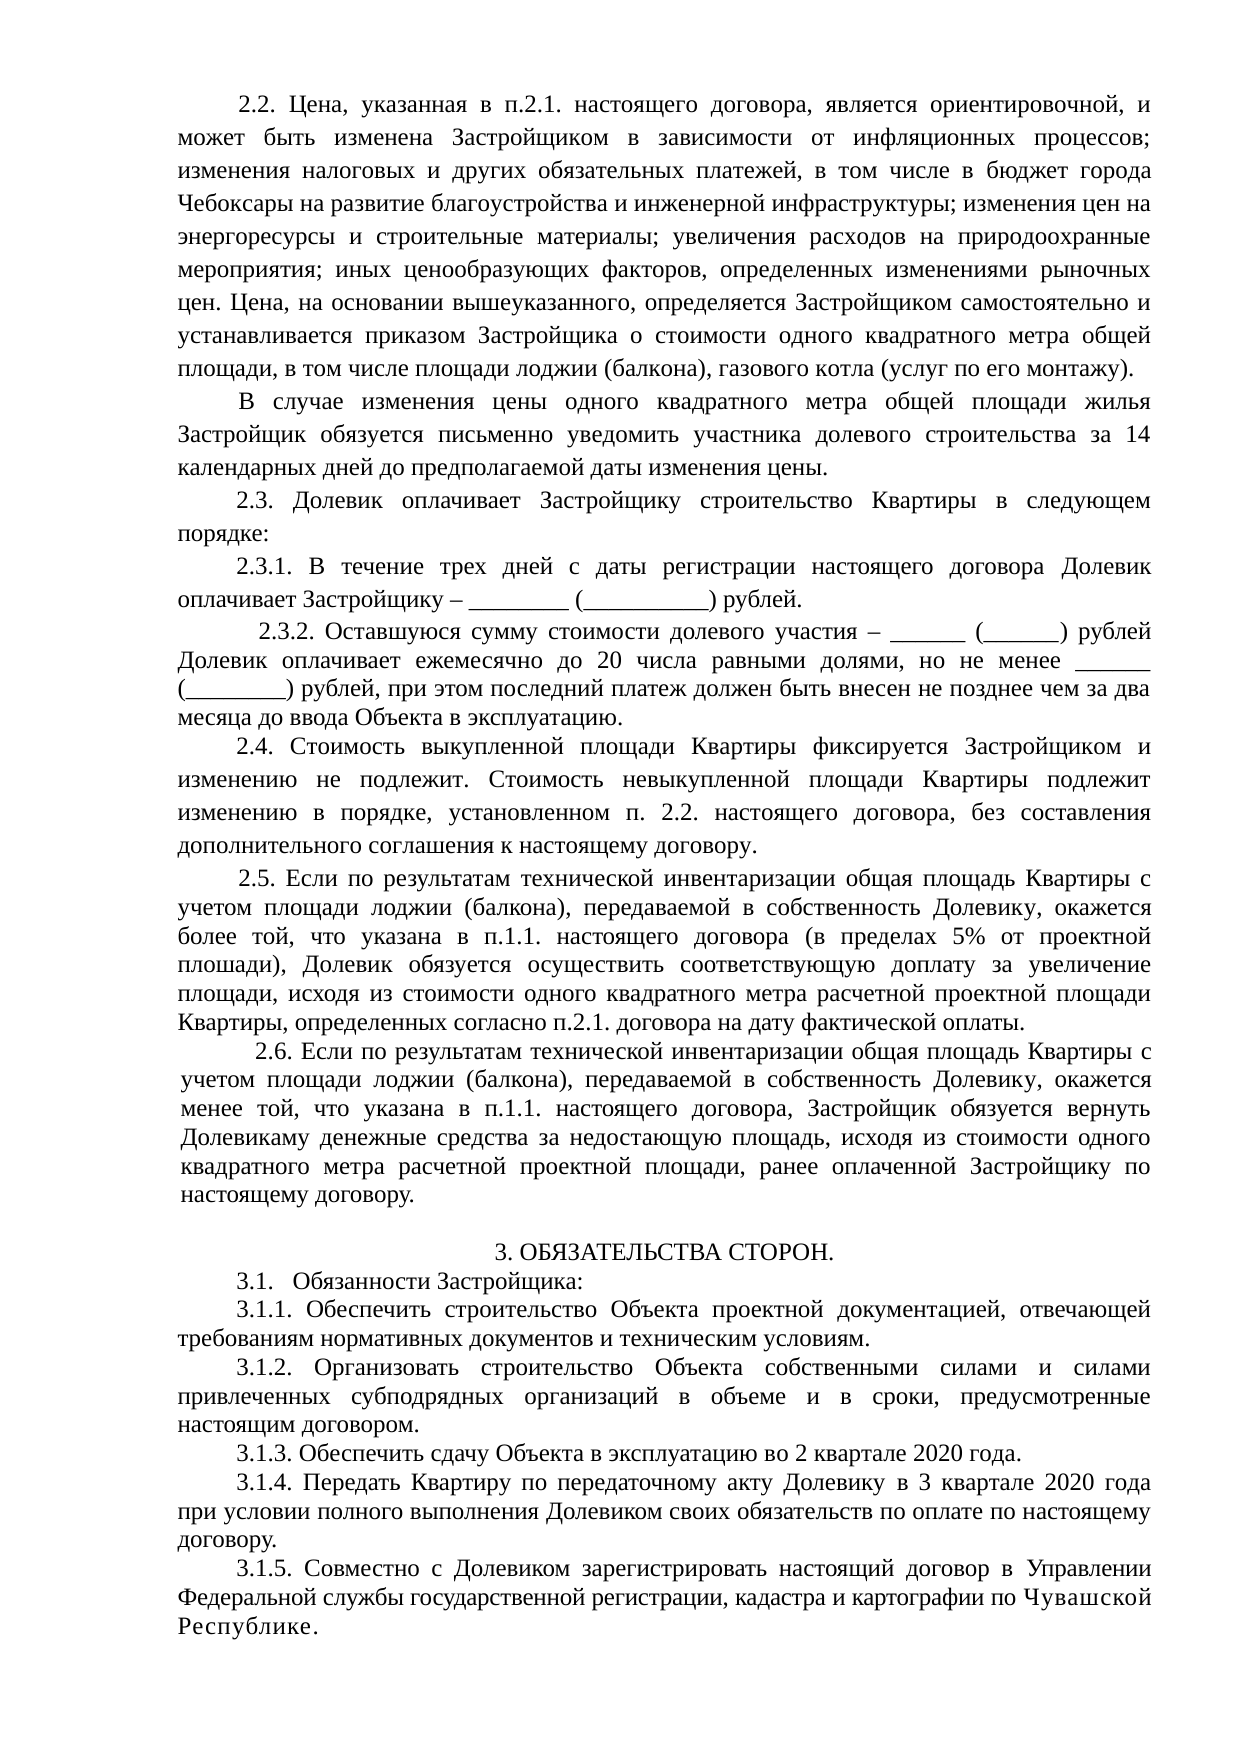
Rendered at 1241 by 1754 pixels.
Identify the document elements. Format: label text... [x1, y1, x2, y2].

text 3.1. Обязанности Застройщика: [177, 1266, 1152, 1294]
text В случае изменения цены одного квадратного метра общей площади жилья Застройщик обязуется письменно уведомить участника долевого строительства за 14 календарных дней до предполагаемой даты изменения цены. [177, 386, 1152, 481]
text 2.3.2. Оставшуюся сумму стоимости долевого участия – ______ (______) рублей Долевик оплачивает ежемесячно до 20 числа равными долями, но не менее ______ (________) рублей, при этом последний платеж должен быть внесен не позднее чем за два месяца до ввода Объекта в эксплуатацию. [177, 617, 1152, 731]
text 2.4. Стоимость выкупленной площади Квартиры фиксируется Застройщиком и изменению не подлежит. Стоимость невыкупленной площади Квартиры подлежит изменению в порядке, установленном п. 2.2. настоящего договора, без составления дополнительного соглашения к настоящему договору. [177, 731, 1152, 859]
text 3.1.3. Обеспечить сдачу Объекта в эксплуатацию во 2 квартале 2020 года. [177, 1438, 1152, 1467]
text 2.2. Цена, указанная в п.2.1. настоящего договора, является ориентировочной, и может быть изменена Застройщиком в зависимости от инфляционных процессов; изменения налоговых и других обязательных платежей, в том числе в бюджет города Чебоксары на развитие благоустройства и инженерной инфраструктуры; изменения цен на энергоресурсы и строительные материалы; увеличения расходов на природоохранные мероприятия; иных ценообразующих факторов, определенных изменениями рыночных цен. Цена, на основании вышеуказанного, определяется Застройщиком самостоятельно и устанавливается приказом Застройщика о стоимости одного квадратного метра общей площади, в том числе площади лоджии (балкона), газового котла (услуг по его монтажу). [177, 89, 1152, 382]
text 3. ОБЯЗАТЕЛЬСТВА СТОРОН. [177, 1237, 1152, 1266]
text 2.3.1. В течение трех дней с даты регистрации настоящего договора Долевик оплачивает Застройщику – ________ (__________) рублей. [177, 551, 1152, 613]
text 2.6. Если по результатам технической инвентаризации общая площадь Квартиры с учетом площади лоджии (балкона), передаваемой в собственность Долевику, окажется менее той, что указана в п.1.1. настоящего договора, Застройщик обязуется вернуть Долевикаму денежные средства за недостающую площадь, исходя из стоимости одного квадратного метра расчетной проектной площади, ранее оплаченной Застройщику по настоящему договору. [143, 1036, 1152, 1208]
text 2.3. Долевик оплачивает Застройщику строительство Квартиры в следующем порядке: [177, 485, 1152, 547]
text 2.5. Если по результатам технической инвентаризации общая площадь Квартиры с учетом площади лоджии (балкона), передаваемой в собственность Долевику, окажется более той, что указана в п.1.1. настоящего договора (в пределах 5% от проектной плошади), Долевик обязуется осуществить соответствующую доплату за увеличение площади, исходя из стоимости одного квадратного метра расчетной проектной площади Квартиры, определенных согласно п.2.1. договора на дату фактической оплаты. [177, 863, 1152, 1036]
text 3.1.2. Организовать строительство Объекта собственными силами и силами привлеченных субподрядных организаций в объеме и в сроки, предусмотренные настоящим договором. [177, 1352, 1152, 1438]
text 3.1.4. Передать Квартиру по передаточному акту Долевику в 3 квартале 2020 года при условии полного выполнения Долевиком своих обязательств по оплате по настоящему договору. [177, 1467, 1152, 1553]
text 3.1.1. Обеспечить строительство Объекта проектной документацией, отвечающей требованиям нормативных документов и техническим условиям. [177, 1294, 1152, 1352]
text 3.1.5. Совместно с Долевиком зарегистрировать настоящий договор в Управлении Федеральной службы государственной регистрации, кадастра и картографии по Чувашской Республике. [177, 1553, 1152, 1639]
